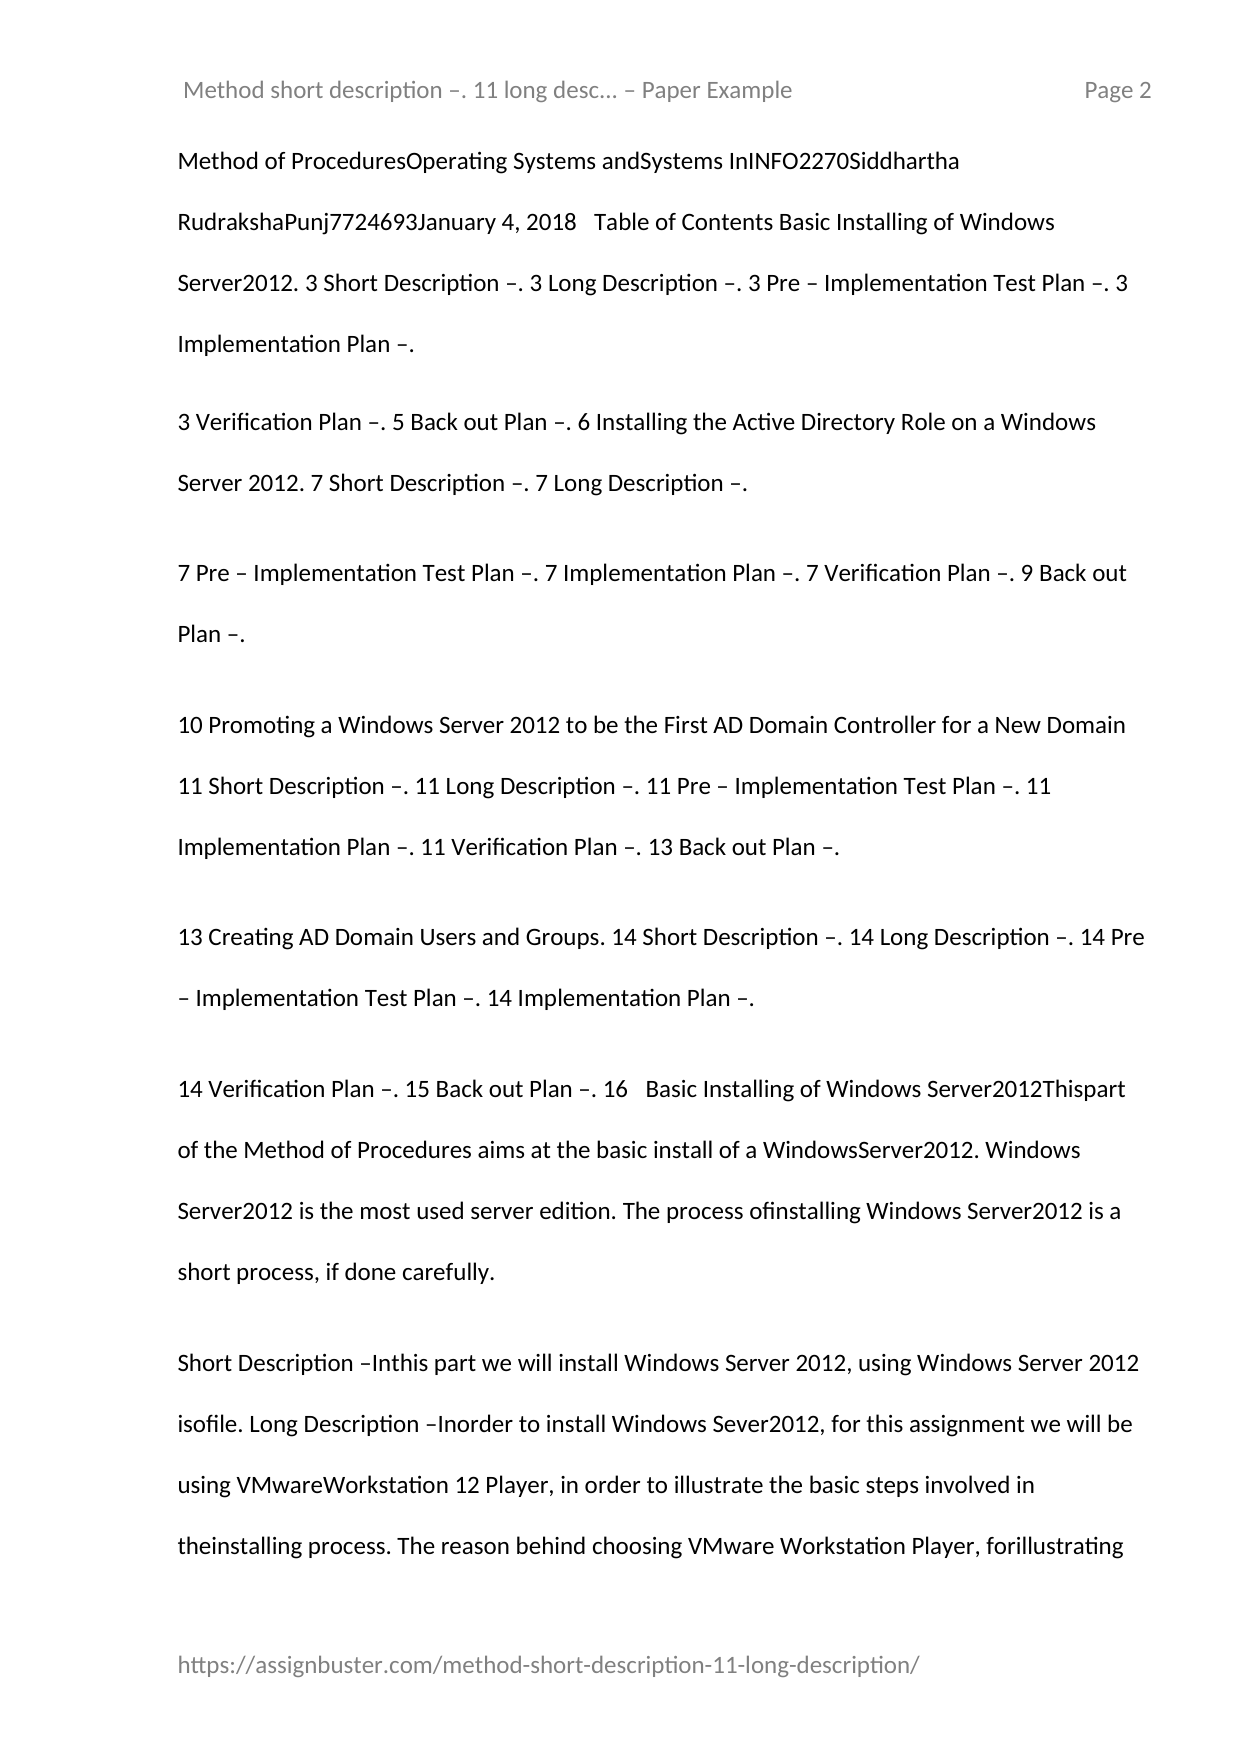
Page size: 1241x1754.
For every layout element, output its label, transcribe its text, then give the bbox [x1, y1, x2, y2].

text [177, 1347, 1152, 1560]
text 13 Creating AD Domain Users and Groups. 14 Short Description –. 14 Long Description –. 14 Pre – Implementation Test Plan –. 14 Implementation Plan –. [177, 922, 1152, 1013]
text Method of ProceduresOperating Systems andSystems InINFO2270Siddhartha RudrakshaPunj7724693January 4, 2018 Table of Contents Basic Installing of Windows Server2012. 3 Short Description –. 3 Long Description –. 3 Pre – Implementation Test Plan –. 3 Implementation Plan –. [177, 145, 1152, 359]
text 3 Verification Plan –. 5 Back out Plan –. 6 Installing the Active Directory Role on a Windows Server 2012. 7 Short Description –. 7 Long Description –. [177, 406, 1152, 497]
text 10 Promoting a Windows Server 2012 to be the First AD Domain Controller for a New Domain 11 Short Description –. 11 Long Description –. 11 Pre – Implementation Test Plan –. 11 Implementation Plan –. 11 Verification Plan –. 13 Back out Plan –. [177, 709, 1152, 862]
text 14 Verification Plan –. 15 Back out Plan –. 16 Basic Installing of Windows Server2012Thispart of the Method of Procedures aims at the basic install of a WindowsServer2012. Windows Server2012 is the most used server edition. The process ofinstalling Windows Server2012 is a short process, if done carefully. [177, 1073, 1152, 1287]
text 7 Pre – Implementation Test Plan –. 7 Implementation Plan –. 7 Verification Plan –. 9 Back out Plan –. [177, 557, 1152, 649]
